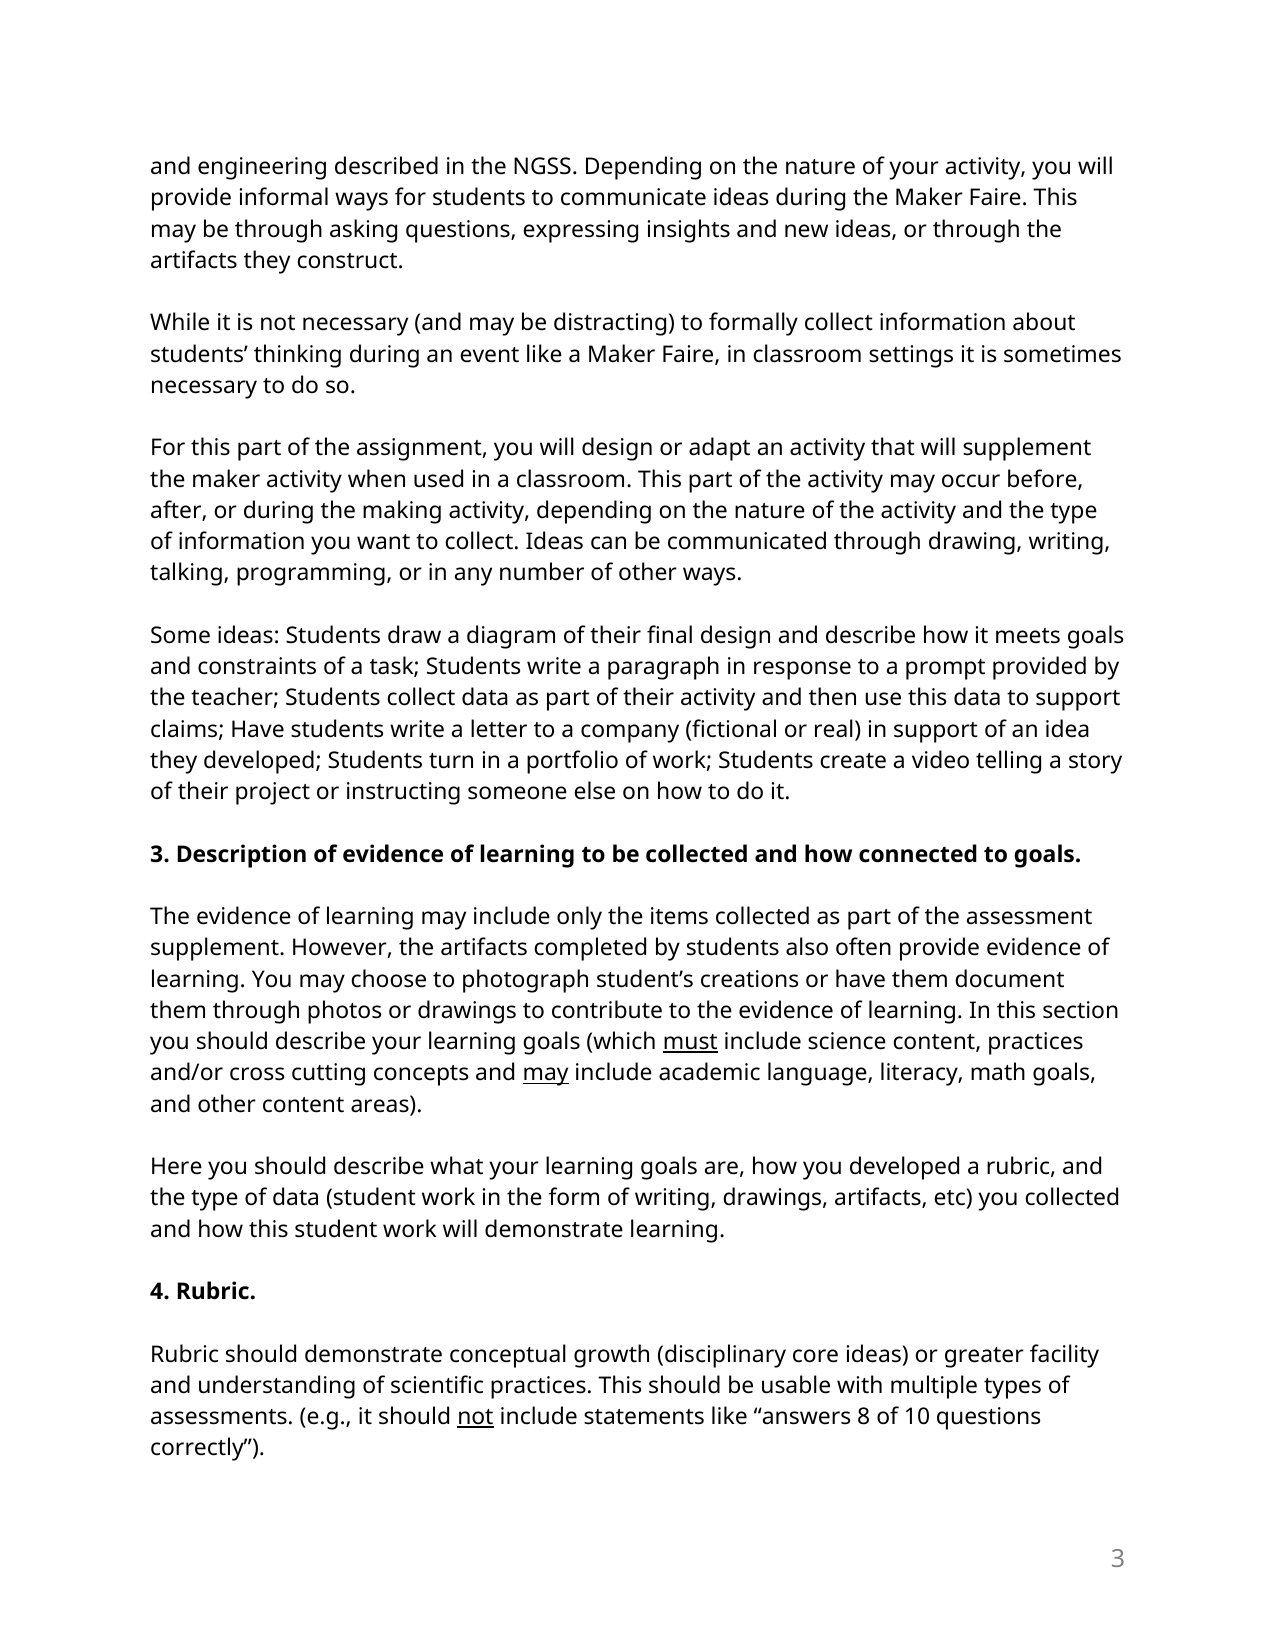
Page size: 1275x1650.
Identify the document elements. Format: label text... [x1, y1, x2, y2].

text While it is not necessary (and may be distracting) to formally collect information about students’ thinking during an event like a Maker Faire, in classroom settings it is sometimes necessary to do so. [150, 306, 1125, 400]
text 4. Rubric. [150, 1275, 1125, 1306]
text The evidence of learning may include only the items collected as part of the assessment supplement. However, the artifacts completed by students also often provide evidence of learning. You may choose to photograph student’s creations or have them document them through photos or drawings to contribute to the evidence of learning. In this section you should describe your learning goals (which must include science content, practices and/or cross cutting concepts and may include academic language, literacy, math goals, and other content areas). [150, 900, 1125, 1119]
text Some ideas: Students draw a diagram of their final design and describe how it meets goals and constraints of a task; Students write a paragraph in response to a prompt provided by the teacher; Students collect data as part of their activity and then use this data to support claims; Have students write a letter to a company (fictional or real) in support of an idea they developed; Students turn in a portfolio of work; Students create a video telling a story of their project or instructing someone else on how to do it. [150, 619, 1125, 806]
text 3. Description of evidence of learning to be collected and how connected to goals. [150, 837, 1125, 869]
text For this part of the assignment, you will design or adapt an activity that will supplement the maker activity when used in a classroom. This part of the activity may occur before, after, or during the making activity, depending on the nature of the activity and the type of information you want to collect. Ideas can be communicated through drawing, writing, talking, programming, or in any number of other ways. [150, 431, 1125, 587]
text Here you should describe what your learning goals are, how you developed a rubric, and the type of data (student work in the form of writing, drawings, artifacts, etc) you collected and how this student work will demonstrate learning. [150, 1150, 1125, 1244]
text Rubric should demonstrate conceptual growth (disciplinary core ideas) or greater facility and understanding of scientific practices. This should be usable with multiple types of assessments. (e.g., it should not include statements like “answers 8 of 10 questions correctly”). [150, 1337, 1125, 1462]
